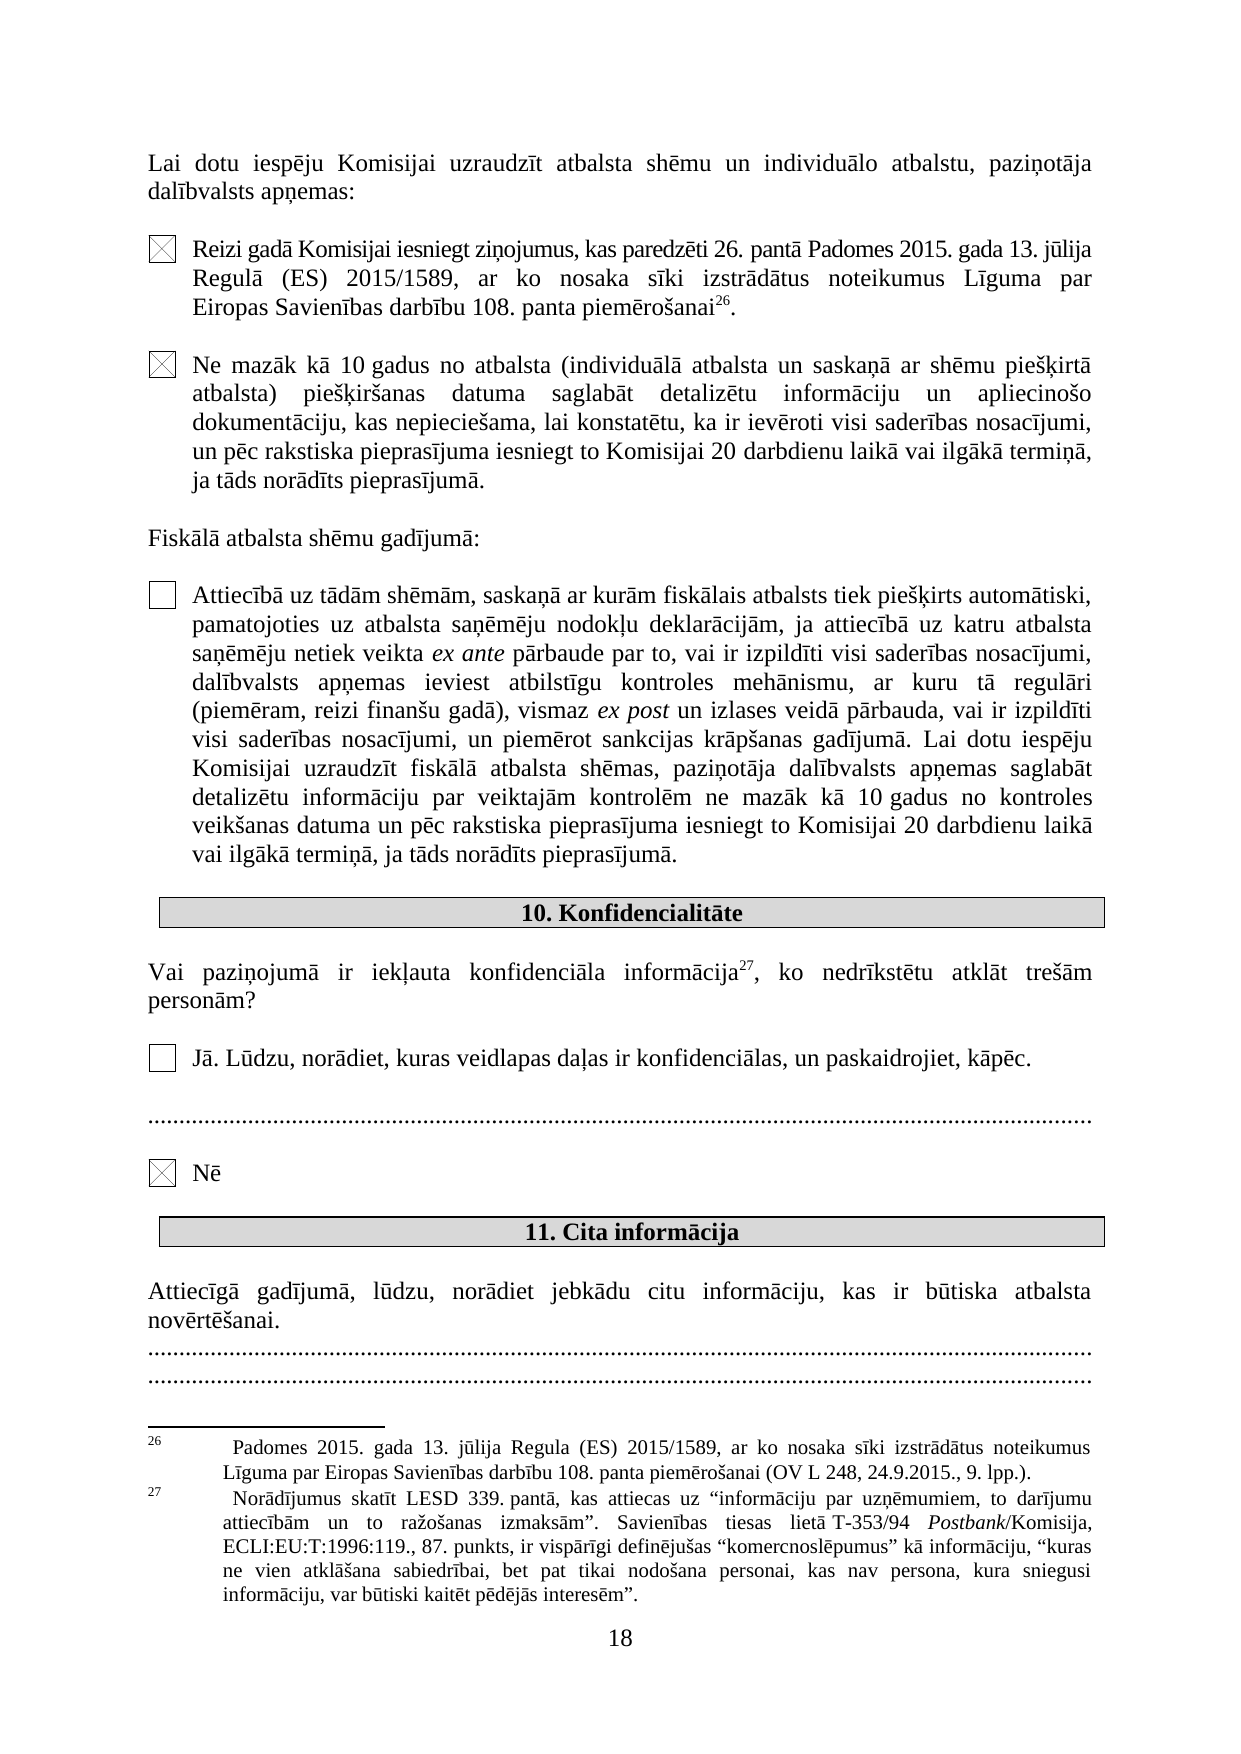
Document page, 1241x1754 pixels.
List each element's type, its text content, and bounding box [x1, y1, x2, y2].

text Nē [148, 1158, 1093, 1187]
text Vai paziņojumā ir iekļauta konfidenciāla informācija, ko nedrīkstētu atklāt trešām personām? [148, 957, 1093, 1014]
table_header Cita informācija [160, 1218, 1104, 1246]
text Lai dotu iespēju Komisijai uzraudzīt atbalsta shēmu un individuālo atbalstu, paziņotāja dalībvalsts apņemas: [148, 148, 1093, 205]
text Jā. Lūdzu, norādiet, kuras veidlapas daļas ir konfidenciālas, un paskaidrojiet, kāpēc. [148, 1043, 1093, 1072]
text Reizi gadā Komisijai iesniegt ziņojumus, kas paredzēti 26. pantā Padomes 2015. gada 13. jūlija Regulā (ES) 2015/1589, ar ko nosaka sīki izstrādātus noteikumus Līguma par Eiropas Savienības darbību 108. panta piemērošanai. [148, 234, 1093, 321]
text Ne mazāk kā 10 gadus no atbalsta (individuālā atbalsta un saskaņā ar shēmu piešķirtā atbalsta) piešķiršanas datuma saglabāt detalizētu informāciju un apliecinošo dokumentāciju, kas nepieciešama, lai konstatētu, ka ir ievēroti visi saderības nosacījumi, un pēc rakstiska pieprasījuma iesniegt to Komisijai 20 darbdienu laikā vai ilgākā termiņā, ja tāds norādīts pieprasījumā. [148, 350, 1093, 493]
text Fiskālā atbalsta shēmu gadījumā: [148, 523, 1093, 551]
text Attiecībā uz tādām shēmām, saskaņā ar kurām fiskālais atbalsts tiek piešķirts automātiski, pamatojoties uz atbalsta saņēmēju nodokļu deklarācijām, ja attiecībā uz katru atbalsta saņēmēju netiek veikta ex ante pārbaude par to, vai ir izpildīti visi saderības nosacījumi, dalībvalsts apņemas ieviest atbilstīgu kontroles mehānismu, ar kuru tā regulāri (piemēram, reizi finanšu gadā), vismaz ex post un izlases veidā pārbauda, vai ir izpildīti visi saderības nosacījumi, un piemērot sankcijas krāpšanas gadījumā. Lai dotu iespēju Komisijai uzraudzīt fiskālā atbalsta shēmas, paziņotāja dalībvalsts apņemas saglabāt detalizētu informāciju par veiktajām kontrolēm ne mazāk kā 10 gadus no kontroles veikšanas datuma un pēc rakstiska pieprasījuma iesniegt to Komisijai 20 darbdienu laikā vai ilgākā termiņā, ja tāds norādīts pieprasījumā. [148, 581, 1093, 868]
text Attiecīgā gadījumā, lūdzu, norādiet jebkādu citu informāciju, kas ir būtiska atbalsta novērtēšanai. [148, 1276, 1093, 1333]
table_header Konfidencialitāte [160, 898, 1104, 927]
